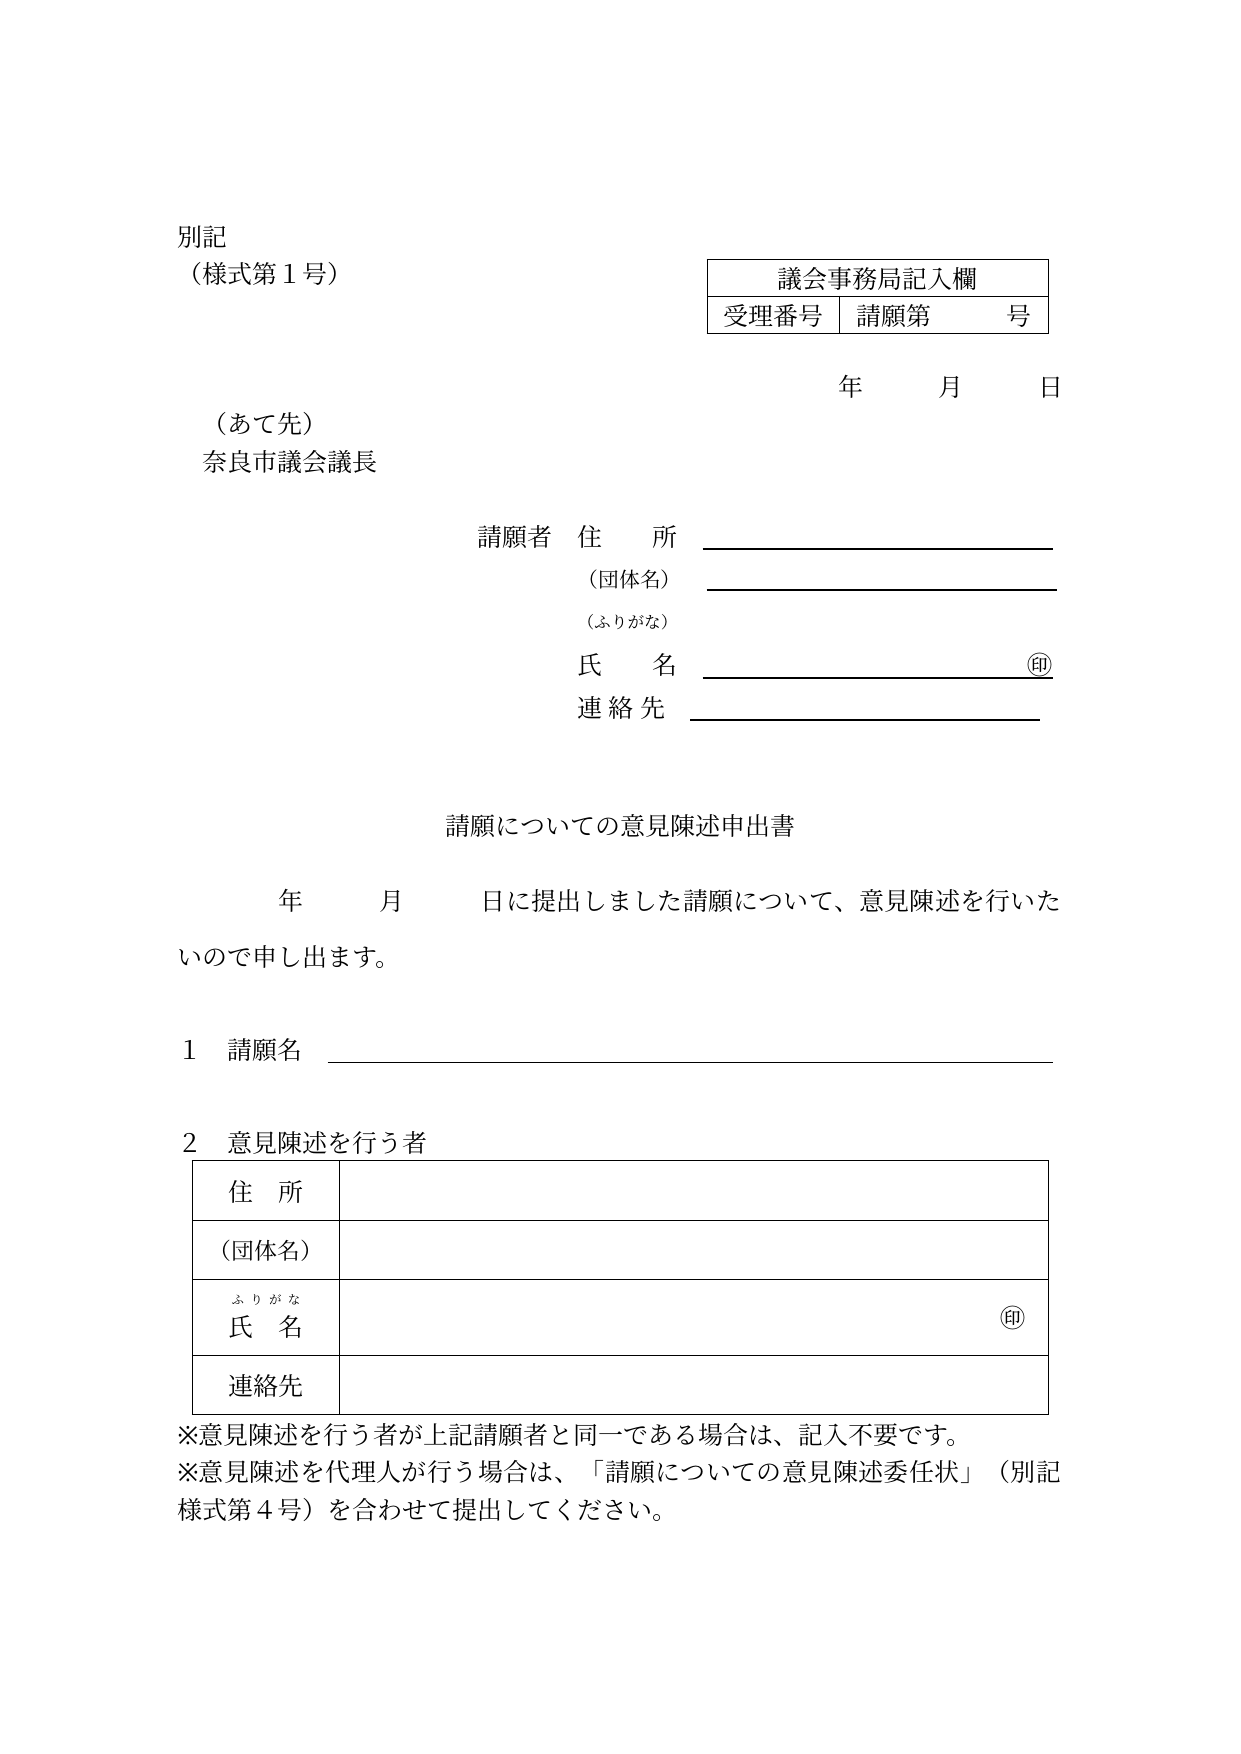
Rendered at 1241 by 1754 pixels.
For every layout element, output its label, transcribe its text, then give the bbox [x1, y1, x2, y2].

table_cell [340, 1356, 1048, 1414]
text 年 月 日 [177, 367, 1063, 404]
text 連 絡 先 [177, 688, 1063, 726]
text ※意見陳述を行う者が上記請願者と同一である場合は、記入不要です。 [177, 1415, 1063, 1452]
text 氏 名 ㊞ [177, 645, 1063, 683]
table_cell 受理番号 [708, 297, 839, 333]
text （あて先） [177, 404, 963, 442]
text （ふりがな） [177, 602, 1063, 640]
table_cell 連絡先 [193, 1356, 339, 1414]
table_cell 請願第 号 [840, 297, 1048, 333]
text 別記 [177, 217, 1063, 254]
text ２ 意見陳述を行う者 [177, 1123, 1063, 1160]
text 年 月 日に提出しました請願について、意見陳述を行いたいので申し出ます。 [177, 881, 1063, 974]
text １ 請願名 [177, 1030, 1063, 1067]
text （団体名） [177, 559, 1063, 597]
table_header 議会事務局記入欄 [708, 260, 1048, 296]
text （様式第１号） [177, 254, 1063, 292]
text 奈良市議会議長 [177, 442, 1063, 479]
table_cell [193, 1280, 339, 1354]
text 請願者 住 所 [177, 517, 1063, 554]
table_header 住 所 [193, 1161, 339, 1219]
text 請願についての意見陳述申出書 [177, 806, 1063, 843]
table_cell （団体名） [193, 1221, 339, 1278]
table_header [340, 1161, 1048, 1219]
text ※意見陳述を代理人が行う場合は、「請願についての意見陳述委任状」（別記様式第４号）を合わせて提出してください。 [177, 1452, 1063, 1527]
table_cell ㊞ [340, 1280, 1048, 1354]
table_cell [340, 1221, 1048, 1278]
